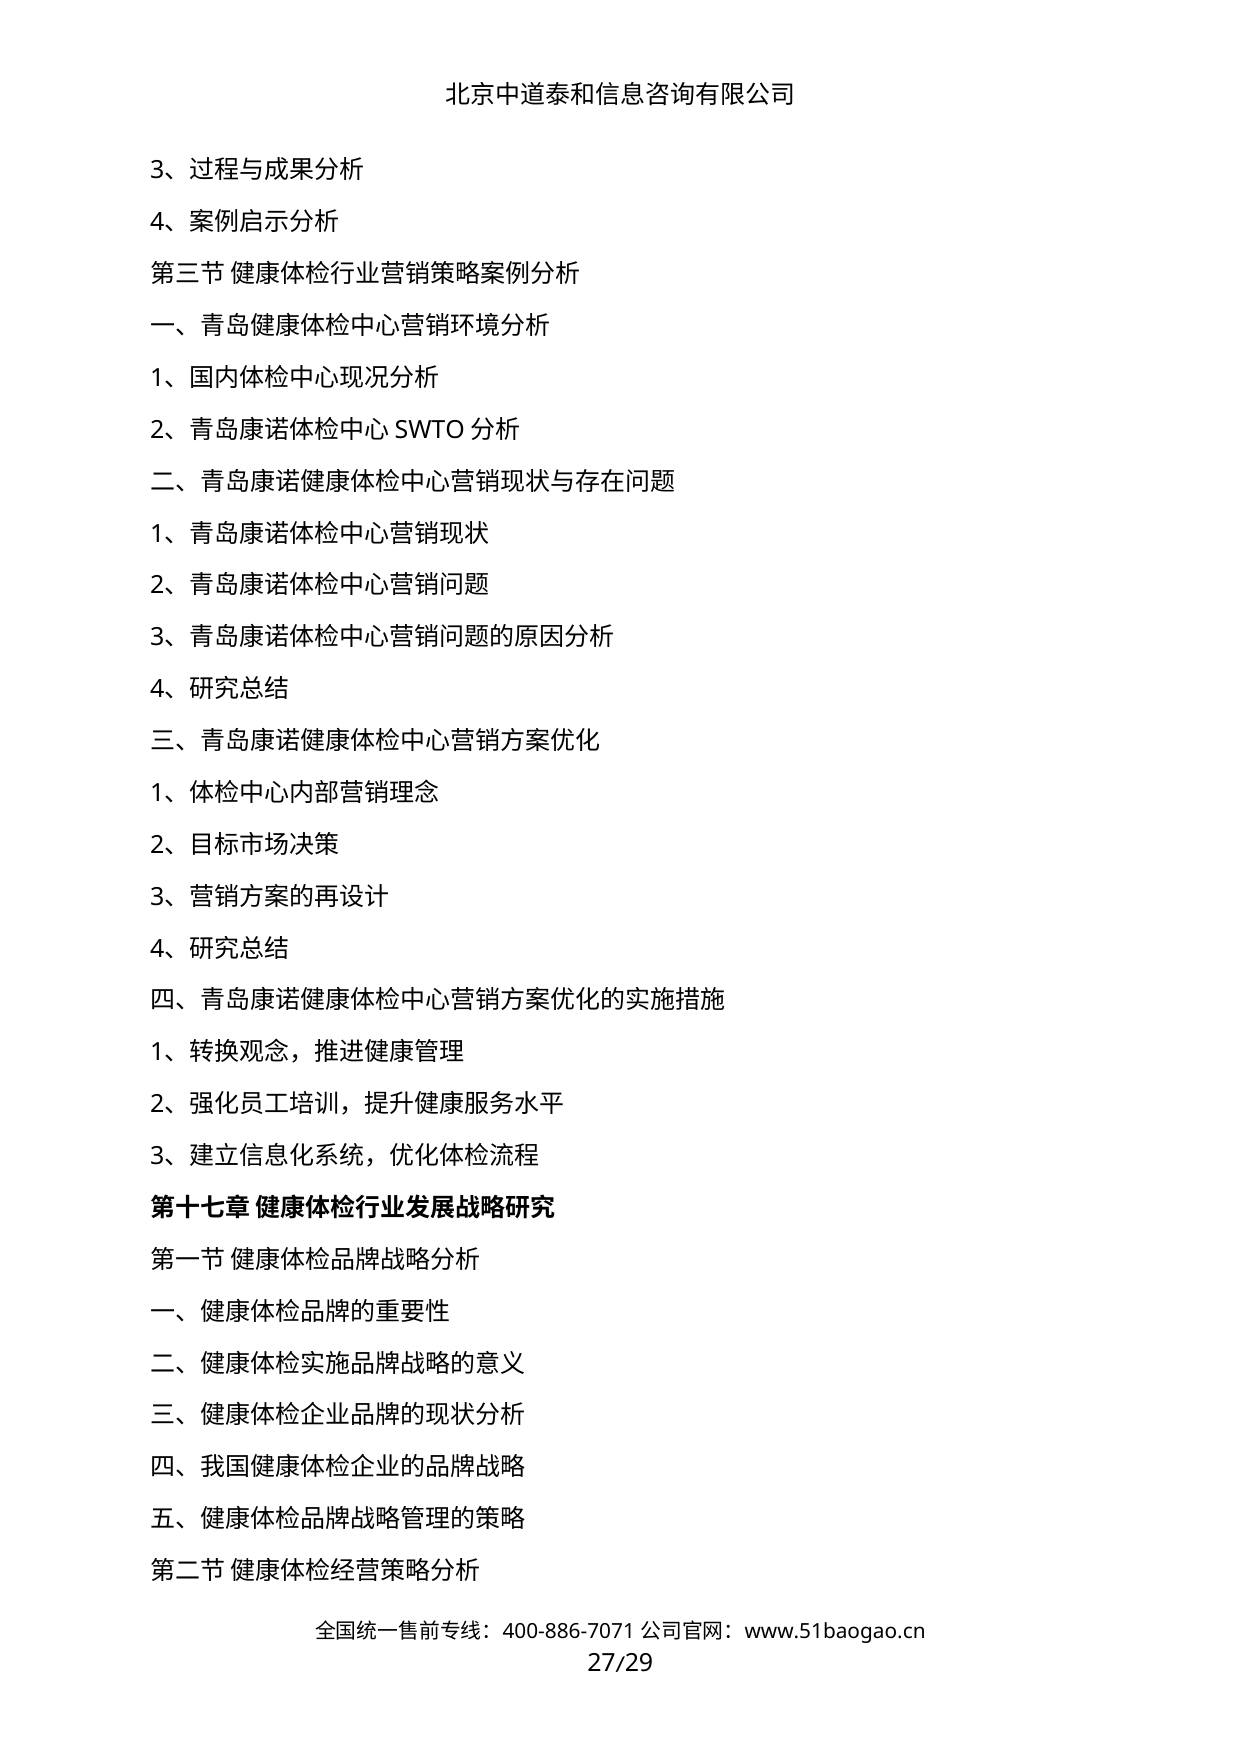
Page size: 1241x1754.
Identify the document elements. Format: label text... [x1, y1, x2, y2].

text 4、案例启示分析 [150, 202, 1090, 238]
text 2、强化员工培训，提升健康服务水平 [150, 1084, 1090, 1120]
text 3、青岛康诺体检中心营销问题的原因分析 [150, 617, 1090, 653]
text 4、研究总结 [150, 669, 1090, 705]
text 1、体检中心内部营销理念 [150, 772, 1090, 809]
text 2、青岛康诺体检中心营销问题 [150, 565, 1090, 601]
text 三、健康体检企业品牌的现状分析 [150, 1395, 1090, 1431]
text 4、研究总结 [150, 928, 1090, 964]
text 五、健康体检品牌战略管理的策略 [150, 1499, 1090, 1535]
text 1、青岛康诺体检中心营销现状 [150, 513, 1090, 549]
text 三、青岛康诺健康体检中心营销方案优化 [150, 721, 1090, 757]
text 四、青岛康诺健康体检中心营销方案优化的实施措施 [150, 980, 1090, 1016]
text 1、国内体检中心现况分析 [150, 357, 1090, 394]
text 四、我国健康体检企业的品牌战略 [150, 1447, 1090, 1483]
text 2、目标市场决策 [150, 824, 1090, 861]
text 二、健康体检实施品牌战略的意义 [150, 1343, 1090, 1379]
text 1、转换观念，推进健康管理 [150, 1032, 1090, 1068]
text 3、过程与成果分析 [150, 150, 1090, 186]
text 二、青岛康诺健康体检中心营销现状与存在问题 [150, 461, 1090, 497]
text 第二节 健康体检经营策略分析 [150, 1551, 1090, 1587]
text 第三节 健康体检行业营销策略案例分析 [150, 254, 1090, 290]
text 第十七章 健康体检行业发展战略研究 [150, 1187, 1090, 1224]
text 3、营销方案的再设计 [150, 876, 1090, 912]
text 第一节 健康体检品牌战略分析 [150, 1239, 1090, 1276]
text 2、青岛康诺体检中心SWTO分析 [150, 409, 1090, 446]
text 一、健康体检品牌的重要性 [150, 1291, 1090, 1327]
text 3、建立信息化系统，优化体检流程 [150, 1136, 1090, 1172]
text 一、青岛健康体检中心营销环境分析 [150, 306, 1090, 342]
